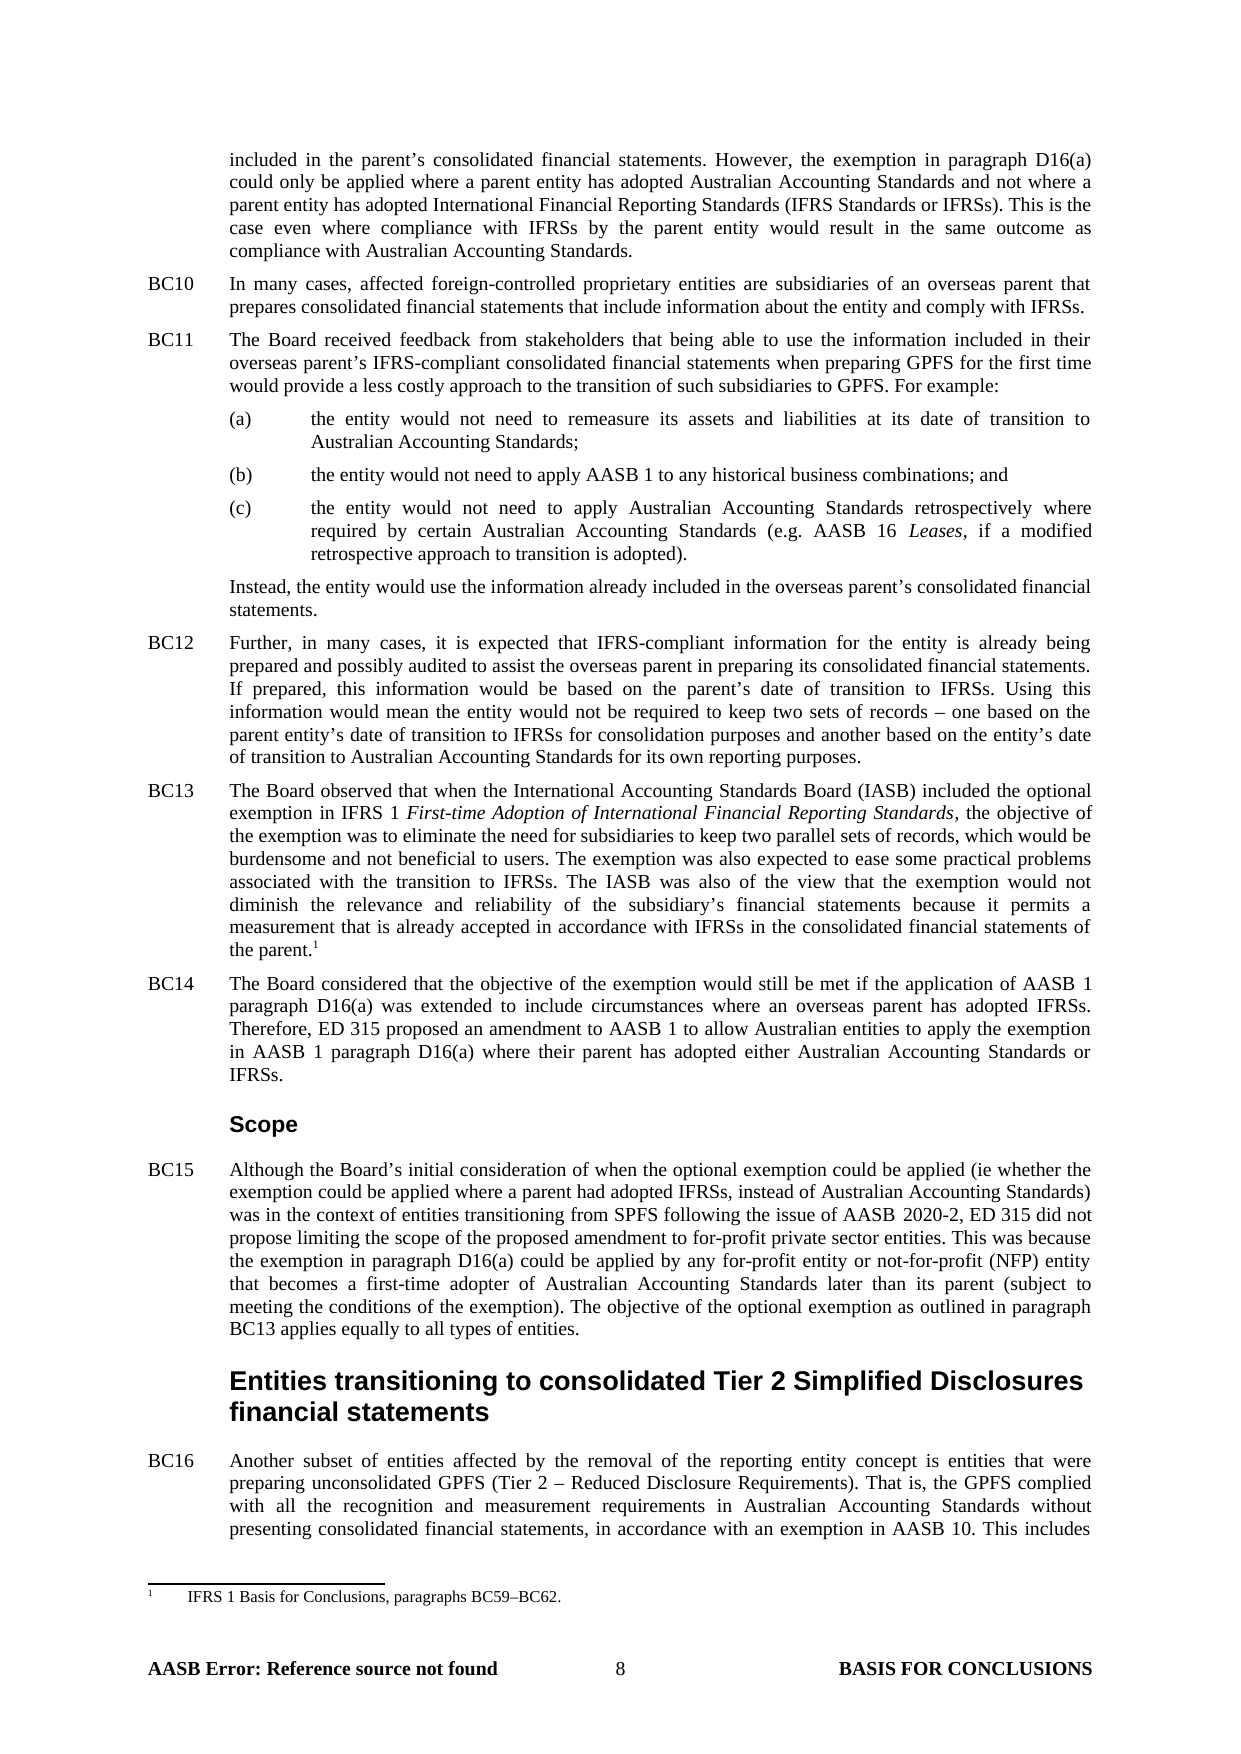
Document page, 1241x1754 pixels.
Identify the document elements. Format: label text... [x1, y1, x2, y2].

title Scope [229, 1111, 1092, 1137]
list Instead, the entity would use the information already included in the overseas parent’s consolidated financial statements. [229, 575, 1092, 621]
list In many cases, affected foreign-controlled proprietary entities are subsidiaries of an overseas parent that prepares consolidated financial statements that include information about the entity and comply with IFRSs. [148, 272, 1092, 318]
list The Board received feedback from stakeholders that being able to use the information included in their overseas parent’s IFRS-compliant consolidated financial statements when preparing GPFS for the first time would provide a less costly approach to the transition of such subsidiaries to GPFS. For example: [148, 328, 1092, 397]
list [148, 148, 1092, 262]
list The Board observed that when the International Accounting Standards Board (IASB) included the optional exemption in IFRS 1 First-time Adoption of International Financial Reporting Standards, the objective of the exemption was to eliminate the need for subsidiaries to keep two parallel sets of records, which would be burdensome and not beneficial to users. The exemption was also expected to ease some practical problems associated with the transition to IFRSs. The IASB was also of the view that the exemption would not diminish the relevance and reliability of the subsidiary’s financial statements because it permits a measurement that is already accepted in accordance with IFRSs in the consolidated financial statements of the parent. [148, 778, 1092, 961]
list Although the Board’s initial consideration of when the optional exemption could be applied (ie whether the exemption could be applied where a parent had adopted IFRSs, instead of Australian Accounting Standards) was in the context of entities transitioning from SPFS following the issue of AASB 2020-2, ED 315 did not propose limiting the scope of the proposed amendment to for-profit private sector entities. This was because the exemption in paragraph D16(a) could be applied by any for-profit entity or not-for-profit (NFP) entity that becomes a first-time adopter of Australian Accounting Standards later than its parent (subject to meeting the conditions of the exemption). The objective of the optional exemption as outlined in paragraph BC13 applies equally to all types of entities. [148, 1158, 1092, 1340]
list the entity would not need to apply Australian Accounting Standards retrospectively where required by certain Australian Accounting Standards (e.g. AASB 16 Leases, if a modified retrospective approach to transition is adopted). [229, 496, 1092, 565]
list the entity would not need to apply AASB 1 to any historical business combinations; and [229, 463, 1092, 486]
list Further, in many cases, it is expected that IFRS-compliant information for the entity is already being prepared and possibly audited to assist the overseas parent in preparing its consolidated financial statements. If prepared, this information would be based on the parent’s date of transition to IFRSs. Using this information would mean the entity would not be required to keep two sets of records – one based on the parent entity’s date of transition to IFRSs for consolidation purposes and another based on the entity’s date of transition to Australian Accounting Standards for its own reporting purposes. [148, 631, 1092, 768]
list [148, 1448, 1092, 1540]
list The Board considered that the objective of the exemption would still be met if the application of AASB 1 paragraph D16(a) was extended to include circumstances where an overseas parent has adopted IFRSs. Therefore, ED 315 proposed an amendment to AASB 1 to allow Australian entities to apply the exemption in AASB 1 paragraph D16(a) where their parent has adopted either Australian Accounting Standards or IFRSs. [148, 971, 1092, 1086]
title Entities transitioning to consolidated Tier 2 Simplified Disclosures financial statements [229, 1365, 1092, 1428]
list the entity would not need to remeasure its assets and liabilities at its date of transition to Australian Accounting Standards; [229, 407, 1092, 453]
